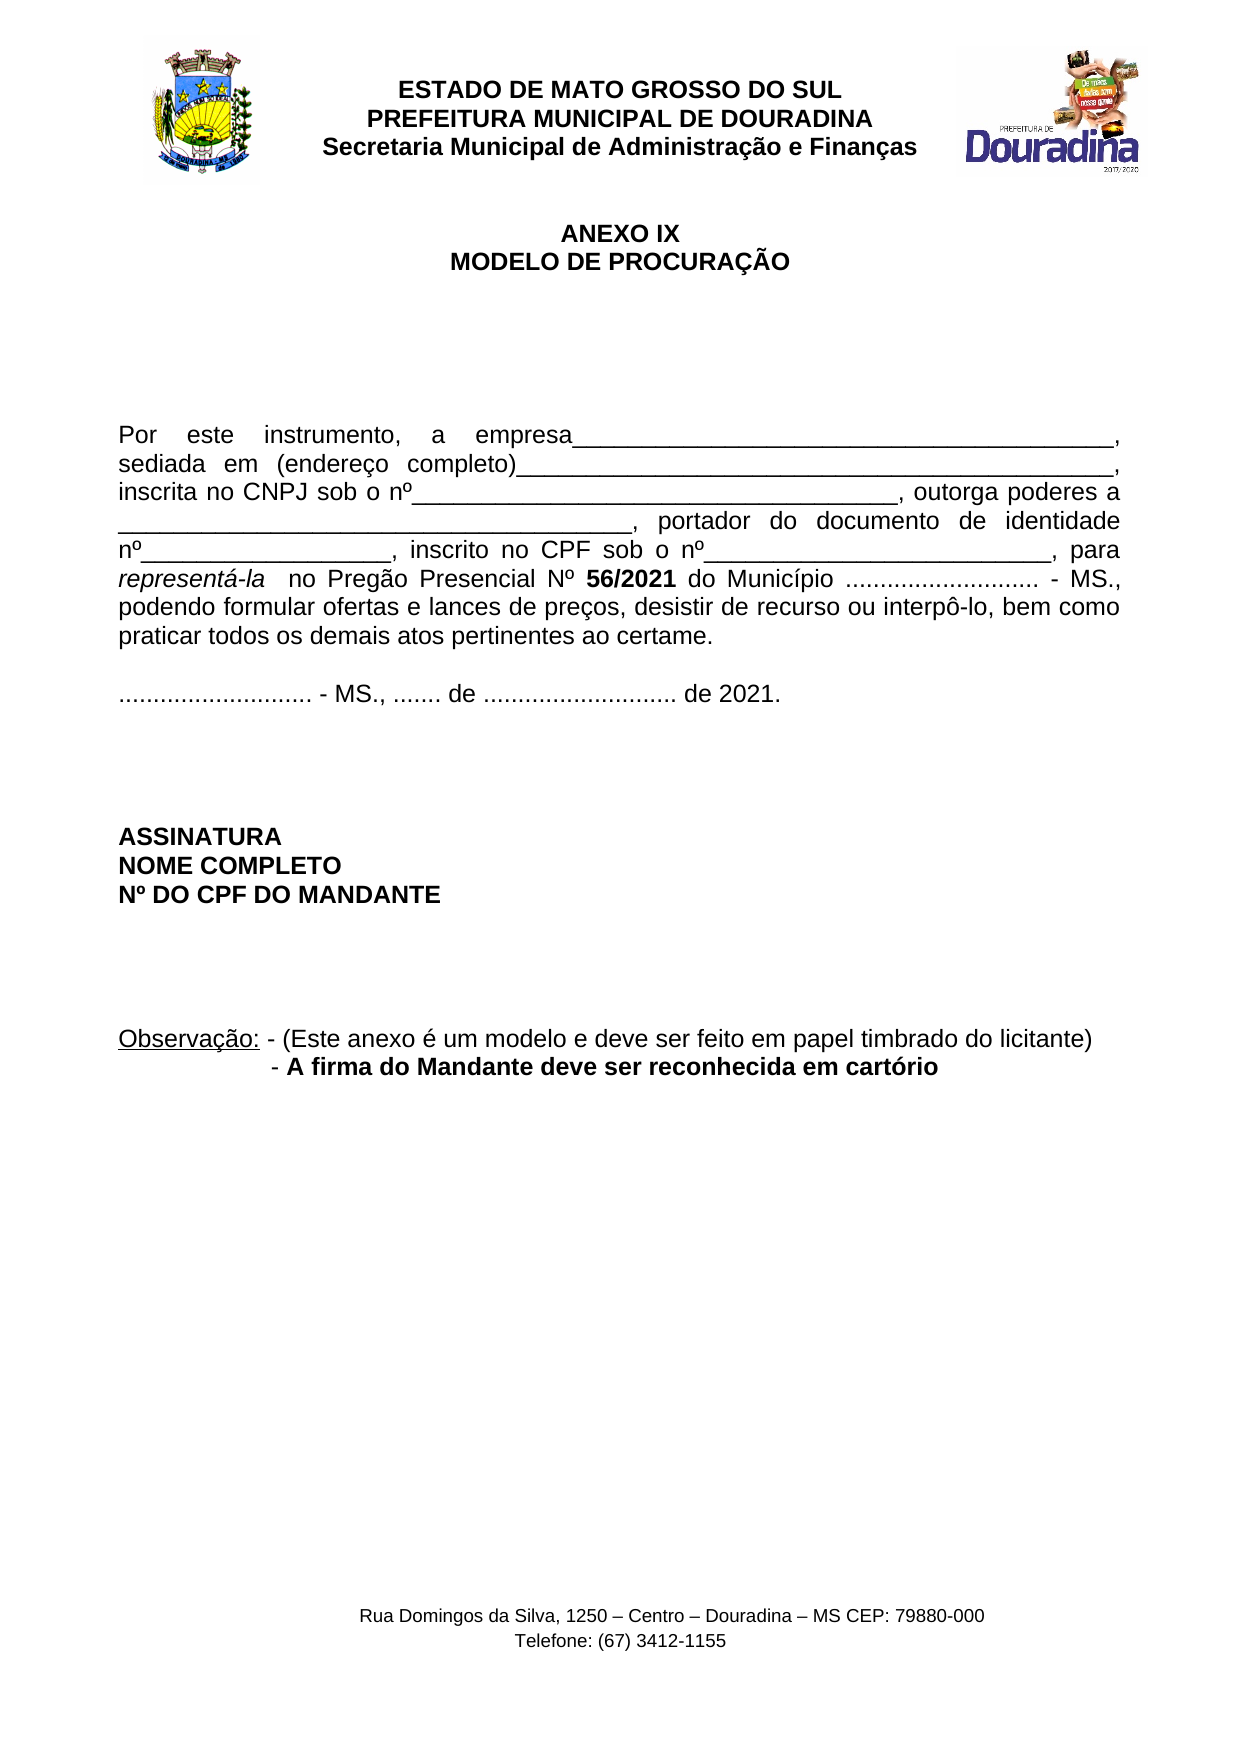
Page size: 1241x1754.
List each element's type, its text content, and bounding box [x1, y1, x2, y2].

text MODELO DE PROCURAÇÃO [118, 247, 1122, 276]
picture [143, 35, 260, 185]
text - A firma do Mandante deve ser reconhecida em cartório [118, 1052, 1122, 1081]
text ANEXO IX [118, 218, 1122, 247]
text Por este instrumento, a empresa_______________________________________, sediada em (endereço completo)___________________________________________, inscrita no CNPJ sob o nº___________________________________, outorga poderes a _____________________________________, portador do documento de identidade nº__________________, inscrito no CPF sob o nº_________________________, para representá-la no Pregão Presencial Nº 56/2021 do Município ............................ - MS., podendo formular ofertas e lances de preços, desistir de recurso ou interpô-lo, bem como praticar todos os demais atos pertinentes ao certame. [118, 420, 1122, 650]
picture [955, 46, 1149, 177]
text Nº DO CPF DO MANDANTE [118, 880, 1122, 908]
text ............................ - MS., ....... de ............................ de 2021. [118, 678, 1122, 707]
text Observação: - (Este anexo é um modelo e deve ser feito em papel timbrado do licitante) [118, 1023, 1122, 1052]
text ASSINATURA [118, 822, 1122, 851]
text NOME COMPLETO [118, 851, 1122, 880]
